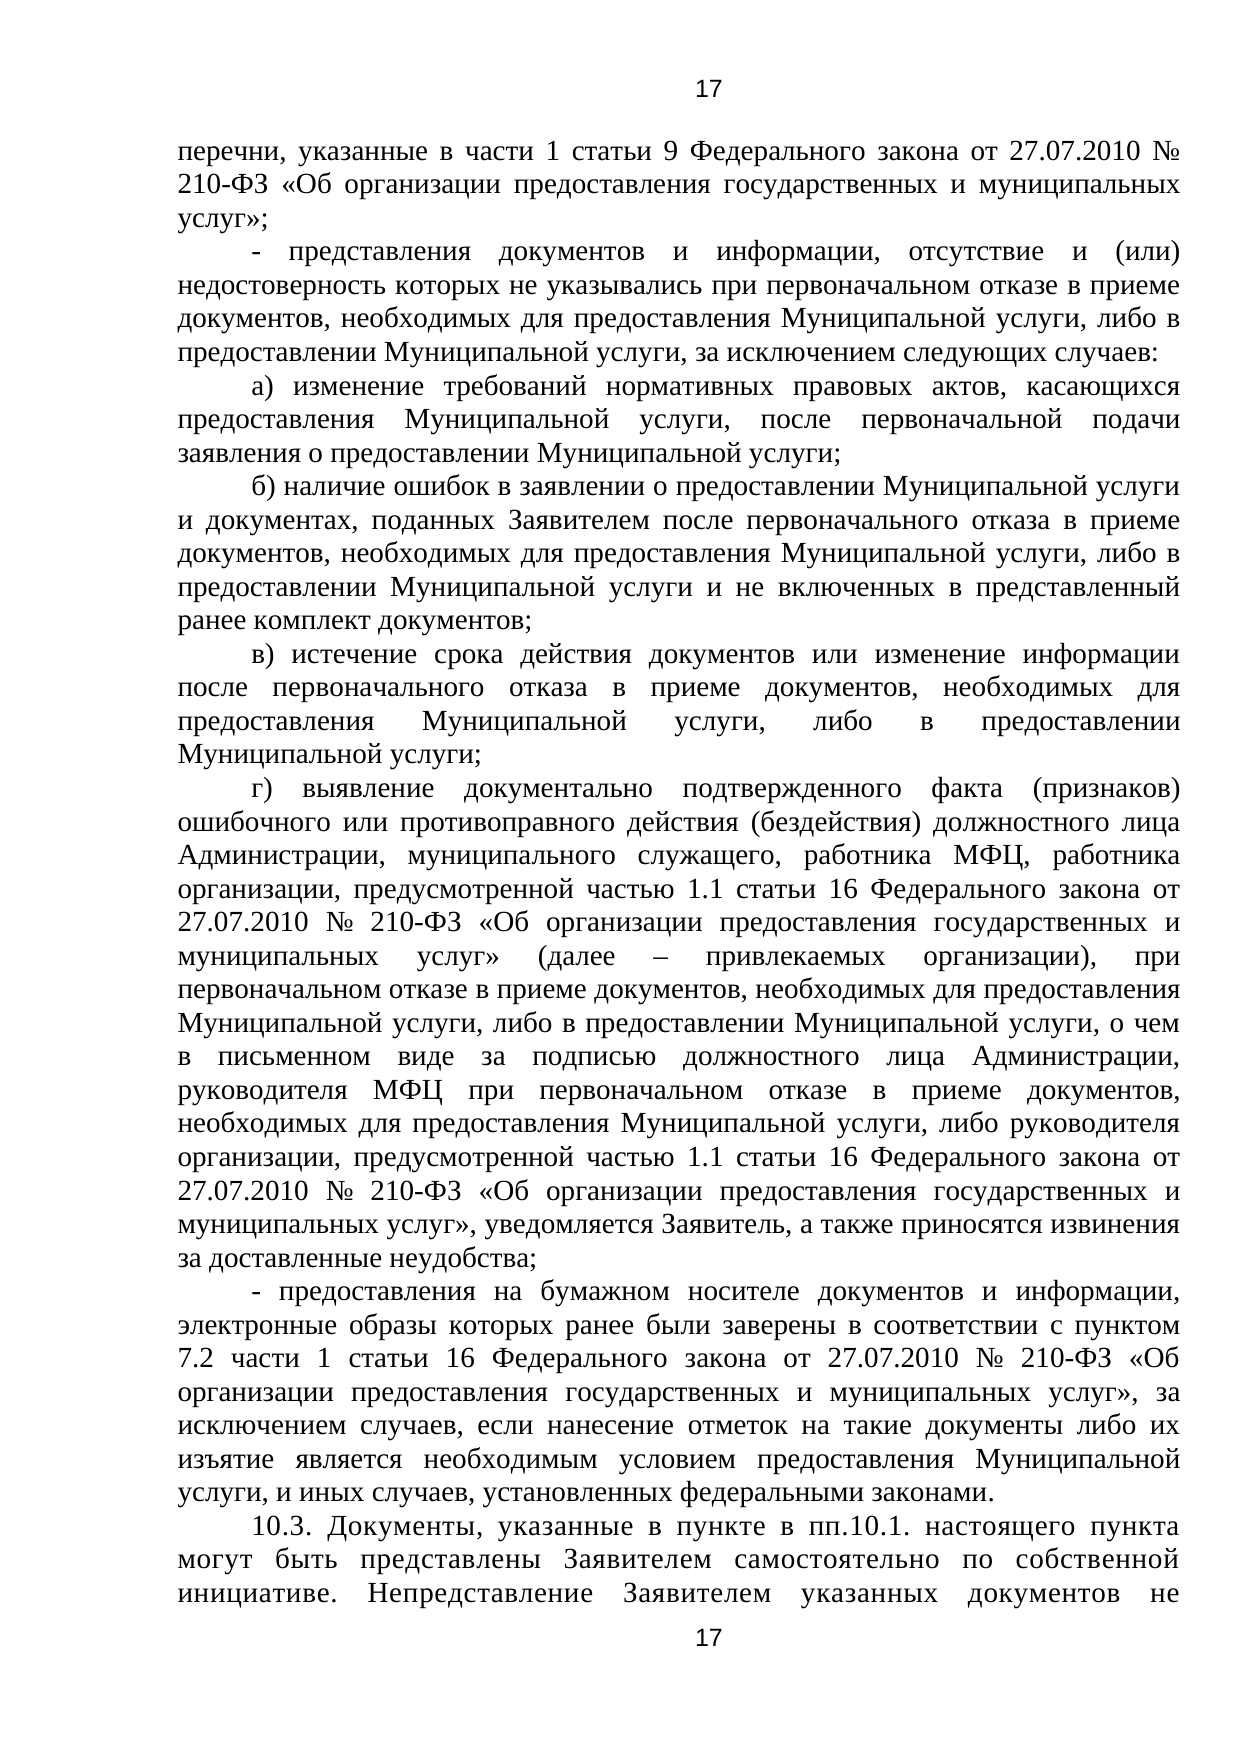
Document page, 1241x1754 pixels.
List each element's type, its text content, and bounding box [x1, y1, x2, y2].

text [177, 133, 1181, 233]
text в) истечение срока действия документов или изменение информации после первоначального отказа в приеме документов, необходимых для предоставления Муниципальной услуги, либо в предоставлении Муниципальной услуги; [177, 636, 1181, 770]
text г) выявление документально подтвержденного факта (признаков) ошибочного или противоправного действия (бездействия) должностного лица Администрации, муниципального служащего, работника МФЦ, работника организации, предусмотренной частью 1.1 статьи 16 Федерального закона от 27.07.2010 № 210-ФЗ «Об организации предоставления государственных и муниципальных услуг» (далее – привлекаемых организации), при первоначальном отказе в приеме документов, необходимых для предоставления Муниципальной услуги, либо в предоставлении Муниципальной услуги, о чем в письменном виде за подписью должностного лица Администрации, руководителя МФЦ при первоначальном отказе в приеме документов, необходимых для предоставления Муниципальной услуги, либо руководителя организации, предусмотренной частью 1.1 статьи 16 Федерального закона от 27.07.2010 № 210-ФЗ «Об организации предоставления государственных и муниципальных услуг», уведомляется Заявитель, а также приносятся извинения за доставленные неудобства; [177, 770, 1181, 1273]
text а) изменение требований нормативных правовых актов, касающихся предоставления Муниципальной услуги, после первоначальной подачи заявления о предоставлении Муниципальной услуги; [177, 368, 1181, 468]
text - предоставления на бумажном носителе документов и информации, электронные образы которых ранее были заверены в соответствии с пунктом 7.2 части 1 статьи 16 Федерального закона от 27.07.2010 № 210-ФЗ «Об организации предоставления государственных и муниципальных услуг», за исключением случаев, если нанесение отметок на такие документы либо их изъятие является необходимым условием предоставления Муниципальной услуги, и иных случаев, установленных федеральными законами. [177, 1273, 1181, 1508]
text - представления документов и информации, отсутствие и (или) недостоверность которых не указывались при первоначальном отказе в приеме документов, необходимых для предоставления Муниципальной услуги, либо в предоставлении Муниципальной услуги, за исключением следующих случаев: [177, 233, 1181, 368]
text б) наличие ошибок в заявлении о предоставлении Муниципальной услуги и документах, поданных Заявителем после первоначального отказа в приеме документов, необходимых для предоставления Муниципальной услуги, либо в предоставлении Муниципальной услуги и не включенных в представленный ранее комплект документов; [177, 468, 1181, 636]
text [177, 1508, 1181, 1609]
